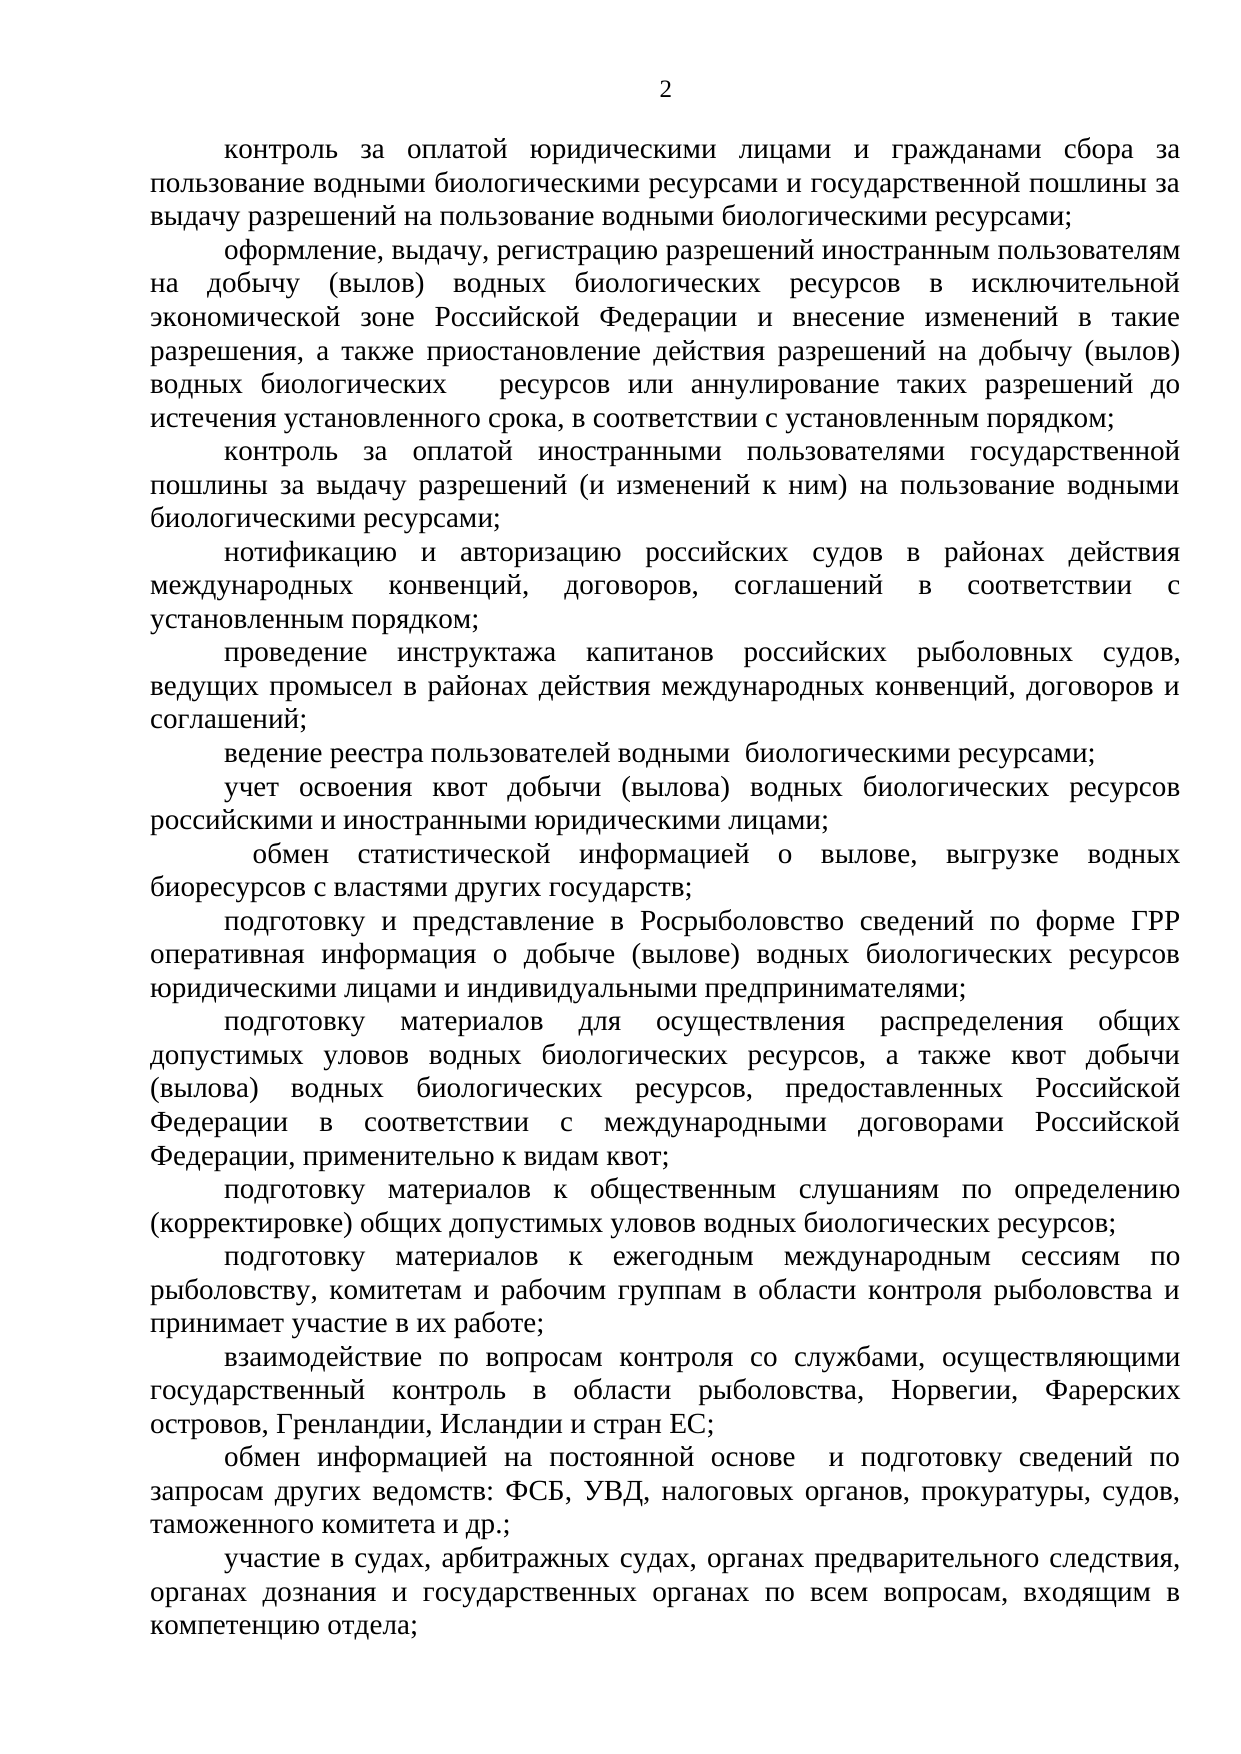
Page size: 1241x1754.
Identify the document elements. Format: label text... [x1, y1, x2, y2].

text учет освоения квот добычи (вылова) водных биологических ресурсов российскими и иностранными юридическими лицами; [150, 769, 1181, 836]
text участие в судах, арбитражных судах, органах предварительного следствия, органах дознания и государственных органах по всем вопросам, входящим в компетенцию отдела; [150, 1540, 1181, 1641]
text контроль за оплатой иностранными пользователями государственной пошлины за выдачу разрешений (и изменений к ним) на пользование водными биологическими ресурсами; [150, 433, 1181, 534]
text нотификацию и авторизацию российских судов в районах действия международных конвенций, договоров, соглашений в соответствии с установленным порядком; [150, 534, 1181, 634]
text оформление, выдачу, регистрацию разрешений иностранным пользователям на добычу (вылов) водных биологических ресурсов в исключительной экономической зоне Российской Федерации и внесение изменений в такие разрешения, а также приостановление действия разрешений на добычу (вылов) водных биологических ресурсов или аннулирование таких разрешений до истечения установленного срока, в соответствии с установленным порядком; [150, 232, 1181, 433]
text проведение инструктажа капитанов российских рыболовных судов, ведущих промысел в районах действия международных конвенций, договоров и соглашений; [150, 634, 1181, 735]
text обмен статистической информацией о вылове, выгрузке водных биоресурсов с властями других государств; [150, 836, 1181, 903]
text контроль за оплатой юридическими лицами и гражданами сбора за пользование водными биологическими ресурсами и государственной пошлины за выдачу разрешений на пользование водными биологическими ресурсами; [150, 131, 1181, 232]
text ведение реестра пользователей водными биологическими ресурсами; [150, 735, 1181, 769]
text подготовку материалов для осуществления распределения общих допустимых уловов водных биологических ресурсов, а также квот добычи (вылова) водных биологических ресурсов, предоставленных Российской Федерации в соответствии с международными договорами Российской Федерации, применительно к видам квот; [150, 1003, 1181, 1171]
text взаимодействие по вопросам контроля со службами, осуществляющими государственный контроль в области рыболовства, Норвегии, Фарерских островов, Гренландии, Исландии и стран ЕС; [150, 1339, 1181, 1439]
text подготовку материалов к ежегодным международным сессиям по рыболовству, комитетам и рабочим группам в области контроля рыболовства и принимает участие в их работе; [150, 1238, 1181, 1339]
text подготовку и представление в Росрыболовство сведений по форме ГРР оперативная информация о добыче (вылове) водных биологических ресурсов юридическими лицами и индивидуальными предпринимателями; [150, 903, 1181, 1003]
text подготовку материалов к общественным слушаниям по определению (корректировке) общих допустимых уловов водных биологических ресурсов; [150, 1171, 1181, 1238]
text обмен информацией на постоянной основе и подготовку сведений по запросам других ведомств: ФСБ, УВД, налоговых органов, прокуратуры, судов, таможенного комитета и др.; [150, 1439, 1181, 1540]
